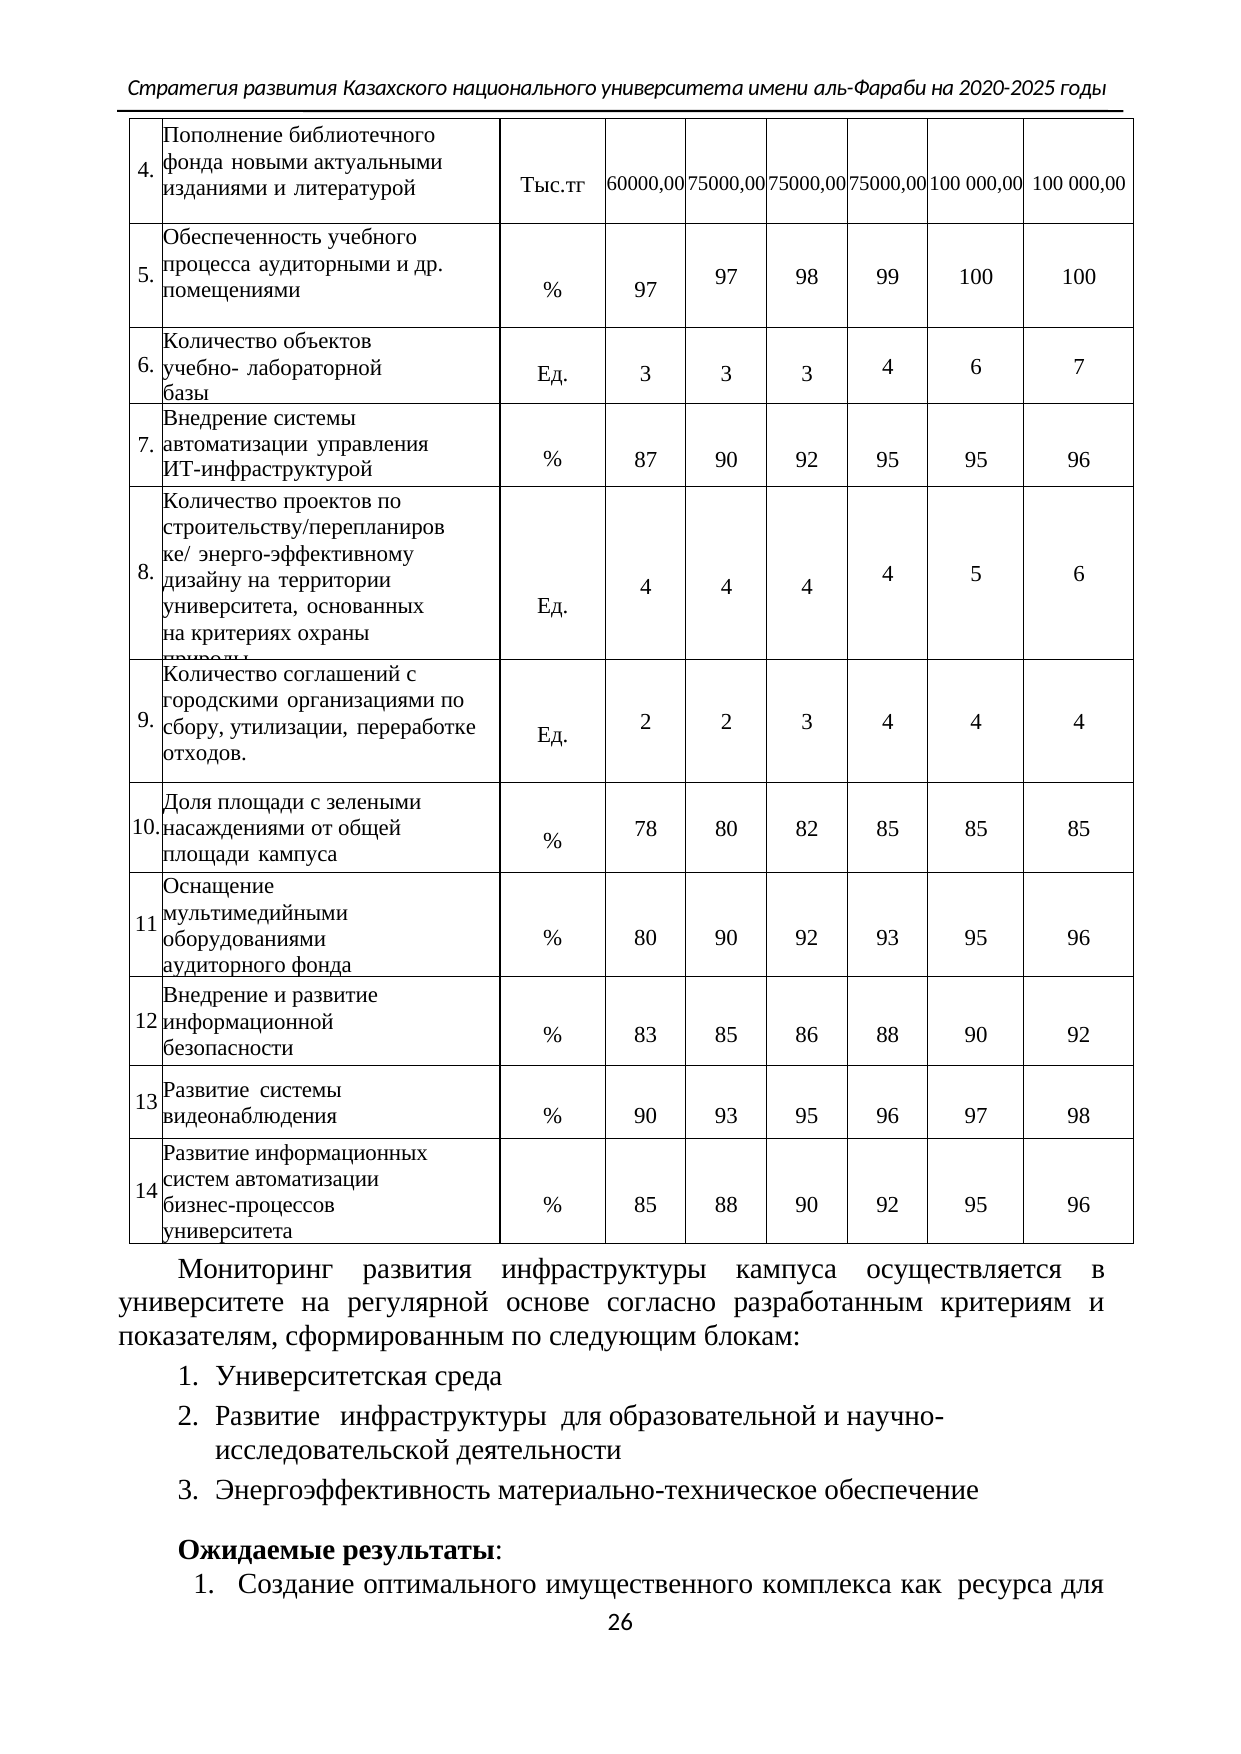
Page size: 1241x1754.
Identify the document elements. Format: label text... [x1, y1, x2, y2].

table_cell 95 [767, 1066, 847, 1138]
table_cell 75000,00 [767, 119, 847, 223]
table_cell 3 [767, 328, 847, 403]
table_cell 10. [130, 783, 162, 872]
table_cell 88 [686, 1139, 766, 1243]
table_cell 6. [130, 328, 162, 403]
table_cell % [501, 1139, 605, 1243]
table_cell 6 [928, 328, 1023, 403]
table_cell Внедрение системы автоматизации управления ИТ-инфраструктурой [163, 404, 499, 486]
table_cell 96 [1024, 1139, 1133, 1243]
table_cell 85 [686, 977, 766, 1065]
table_cell 86 [767, 977, 847, 1065]
text Ожидаемые результаты: [118, 1533, 1122, 1566]
table_cell Тыс.тг [501, 119, 605, 223]
table_cell 4 [848, 487, 927, 659]
table_cell 75000,00 [686, 119, 766, 223]
table_cell 99 [848, 224, 927, 327]
table_cell 90 [686, 404, 766, 486]
table_cell 90 [686, 873, 766, 976]
table_cell 82 [767, 783, 847, 872]
table_cell 95 [928, 404, 1023, 486]
table_cell 12 [130, 977, 162, 1065]
table_cell 95 [928, 1139, 1023, 1243]
table_cell 95 [848, 404, 927, 486]
table_cell 6 [1024, 487, 1133, 659]
table_cell Ед. [501, 660, 605, 782]
table_cell 88 [848, 977, 927, 1065]
table_cell 2 [606, 660, 685, 782]
table_cell 93 [686, 1066, 766, 1138]
table_cell 85 [606, 1139, 685, 1243]
table_cell Ед. [501, 328, 605, 403]
table_cell 90 [767, 1139, 847, 1243]
table_cell 3 [606, 328, 685, 403]
table_cell Количество соглашений с городскими организациями по сбору, утилизации, переработке отходов. [163, 660, 499, 782]
table_cell 4 [848, 328, 927, 403]
table_cell % [501, 977, 605, 1065]
table_cell Количество проектов по строительству/перепланировке/ энерго-эффективному дизайну на территории университета, основанных на критериях охраны природы. [163, 487, 499, 659]
table_cell Количество объектов учебно- лабораторной базы [163, 328, 499, 403]
table_cell 97 [928, 1066, 1023, 1138]
table_cell 98 [1024, 1066, 1133, 1138]
list Университетская среда [177, 1358, 1104, 1392]
table_cell 90 [928, 977, 1023, 1065]
table_cell 98 [767, 224, 847, 327]
table_cell Ед. [501, 487, 605, 659]
table_cell 96 [848, 1066, 927, 1138]
table_cell 92 [767, 404, 847, 486]
table_cell 85 [928, 783, 1023, 872]
table_cell 4 [767, 487, 847, 659]
table_cell 7 [1024, 328, 1133, 403]
table_cell 96 [1024, 873, 1133, 976]
table_cell 92 [767, 873, 847, 976]
table_cell 97 [686, 224, 766, 327]
table_cell 4 [928, 660, 1023, 782]
table_cell 14 [130, 1139, 162, 1243]
table_cell 8. [130, 487, 162, 659]
table_cell 75000,00 [848, 119, 927, 223]
table_cell 11 [130, 873, 162, 976]
table_cell 80 [686, 783, 766, 872]
table_cell 83 [606, 977, 685, 1065]
table_cell % [501, 873, 605, 976]
table_cell % [501, 1066, 605, 1138]
text Мониторинг развития инфраструктуры кампуса осуществляется в университете на регулярной основе согласно разработанным критериям и показателям, сформированным по следующим блокам: [118, 1251, 1104, 1351]
table_cell 92 [848, 1139, 927, 1243]
table_cell 60000,00 [606, 119, 685, 223]
table_cell 4 [686, 487, 766, 659]
table_cell Пополнение библиотечного фонда новыми актуальными изданиями и литературой [163, 119, 499, 223]
table_cell Доля площади с зелеными насаждениями от общей площади кампуса [163, 783, 499, 872]
table_cell 4 [606, 487, 685, 659]
table_cell 7. [130, 404, 162, 486]
table_cell 85 [1024, 783, 1133, 872]
table_cell % [501, 224, 605, 327]
table_cell 4. [130, 119, 162, 223]
table_cell % [501, 404, 605, 486]
table_cell Развитие системы видеонаблюдения [163, 1066, 499, 1138]
table_cell 5 [928, 487, 1023, 659]
list Энергоэффективность материально-техническое обеспечение [177, 1472, 1104, 1506]
table_cell 78 [606, 783, 685, 872]
table_cell 90 [606, 1066, 685, 1138]
table_cell 95 [928, 873, 1023, 976]
table_cell 100 000,00 [1024, 119, 1133, 223]
table_cell Внедрение и развитие информационной безопасности [163, 977, 499, 1065]
table_cell 3 [767, 660, 847, 782]
table_cell 2 [686, 660, 766, 782]
table_cell 100 [1024, 224, 1133, 327]
table_cell 100 000,00 [928, 119, 1023, 223]
table_cell 87 [606, 404, 685, 486]
table_cell 9. [130, 660, 162, 782]
table_cell 100 [928, 224, 1023, 327]
table_cell 5. [130, 224, 162, 327]
table_cell Обеспеченность учебного процесса аудиторными и др. помещениями [163, 224, 499, 327]
table_cell % [501, 783, 605, 872]
table_cell 96 [1024, 404, 1133, 486]
table_cell 97 [606, 224, 685, 327]
table_cell Оснащение мультимедийными оборудованиями аудиторного фонда [163, 873, 499, 976]
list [134, 1566, 1104, 1600]
table_cell 93 [848, 873, 927, 976]
list Развитие инфраструктуры для образовательной и научно- исследовательской деятельности [177, 1398, 1104, 1465]
table_cell 92 [1024, 977, 1133, 1065]
table_cell 80 [606, 873, 685, 976]
table_cell Развитие информационных систем автоматизации бизнес-процессов университета [163, 1139, 499, 1243]
table_cell 4 [1024, 660, 1133, 782]
table_cell 13 [130, 1066, 162, 1138]
table_cell 3 [686, 328, 766, 403]
table_cell 85 [848, 783, 927, 872]
table_cell 4 [848, 660, 927, 782]
